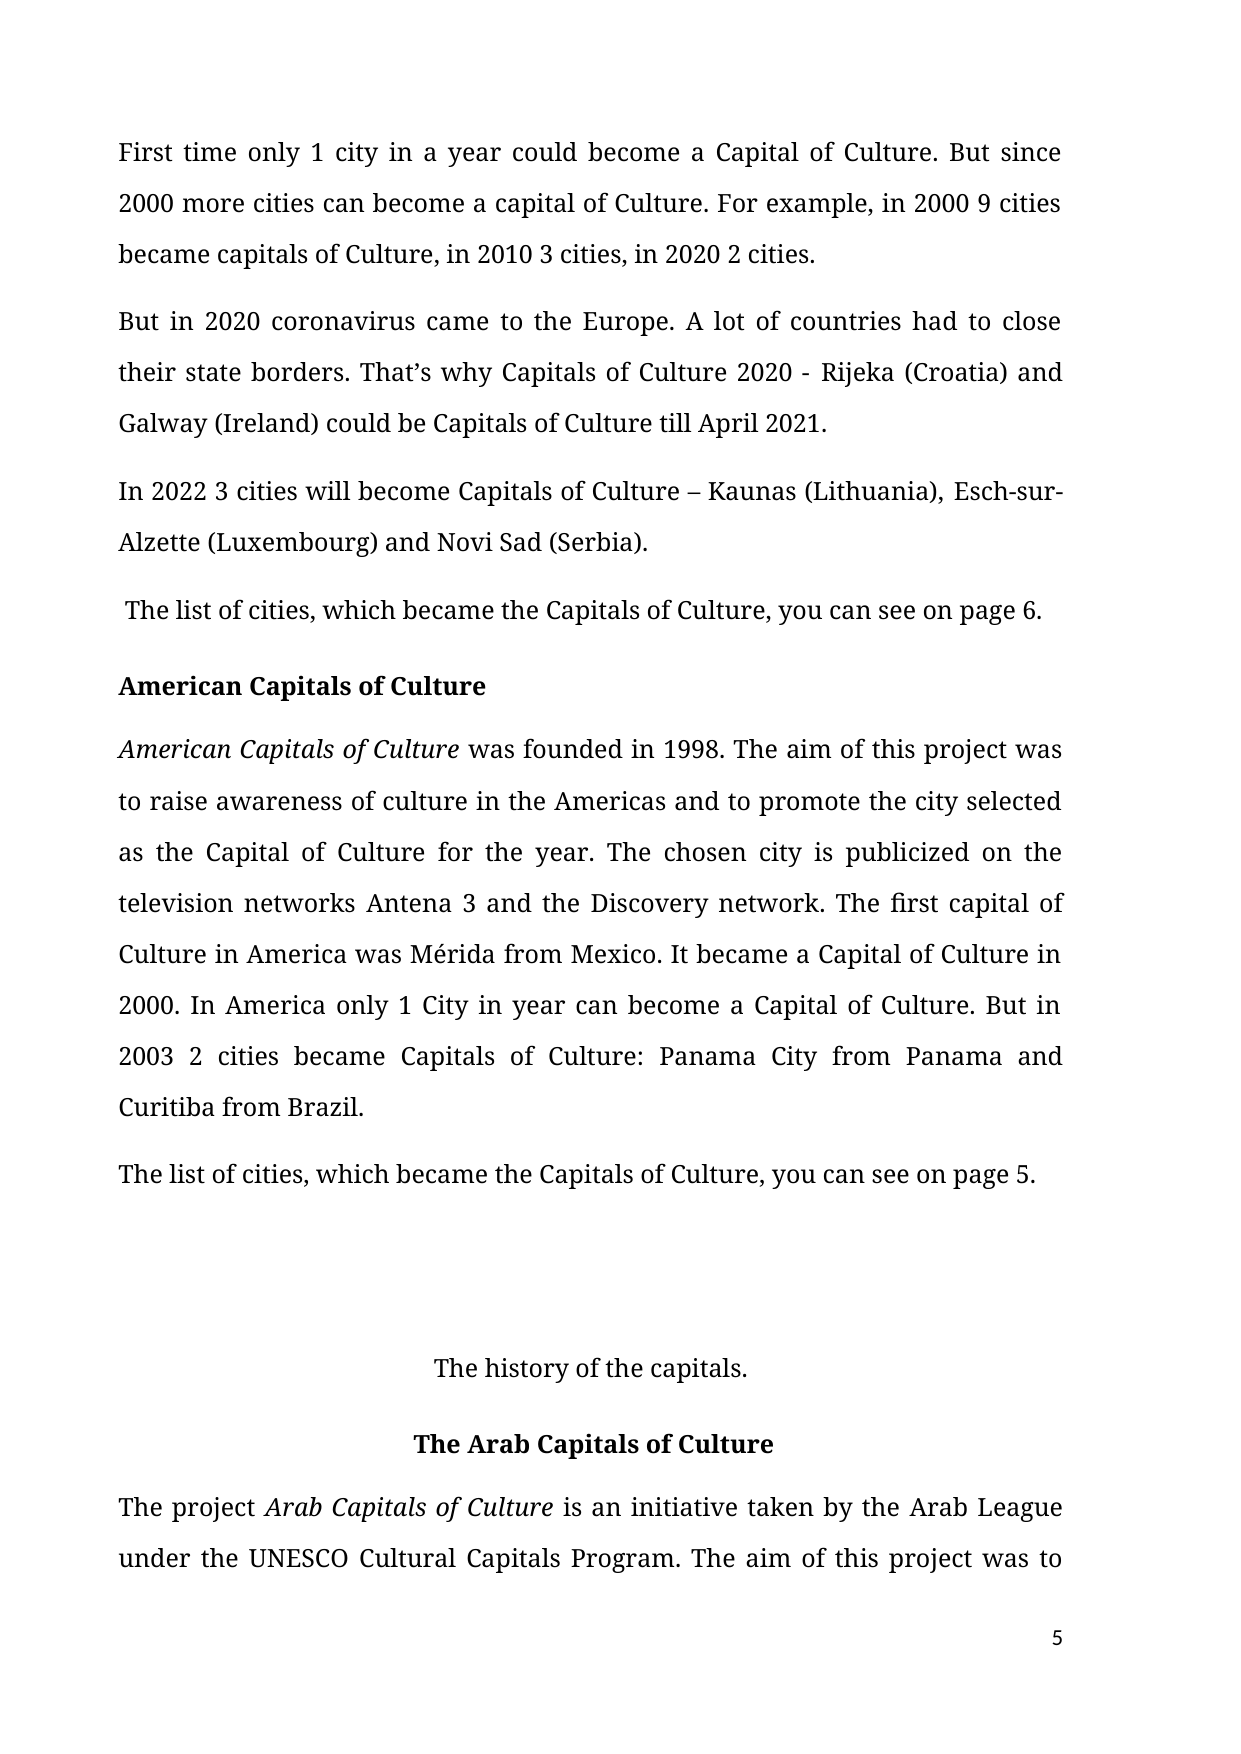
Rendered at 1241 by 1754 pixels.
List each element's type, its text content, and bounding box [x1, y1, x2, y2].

text The list of cities, which became the Capitals of Culture, you can see on page 5. [118, 1157, 1063, 1191]
text The history of the capitals. [118, 1351, 1063, 1384]
text American Capitals of Culture [118, 669, 1063, 703]
text American Capitals of Culture was founded in 1998. The aim of this project was to raise awareness of culture in the Americas and to promote the city selected as the Capital of Culture for the year. The chosen city is publicized on the television networks Antena 3 and the Discovery network. The first capital of Culture in America was Mérida from Mexico. It became a Capital of Culture in 2000. In America only 1 City in year can become a Capital of Culture. But in 2003 2 cities became Capitals of Culture: Panama City from Panama and Curitiba from Brazil. [118, 732, 1063, 1123]
text First time only 1 city in a year could become a Capital of Culture. But since 2000 more cities can become a capital of Culture. For example, in 2000 9 cities became capitals of Culture, in 2010 3 cities, in 2020 2 cities. [118, 134, 1063, 270]
text The Arab Capitals of Culture [118, 1427, 1063, 1461]
text The list of cities, which became the Capitals of Culture, you can see on page 6. [118, 593, 1063, 627]
text In 2022 3 cities will become Capitals of Culture – Kaunas (Lithuania), Esch-sur-Alzette (Luxembourg) and Novi Sad (Serbia). [118, 474, 1063, 559]
text But in 2020 coronavirus came to the Europe. A lot of countries had to close their state borders. That’s why Capitals of Culture 2020 - Rijeka (Croatia) and Galway (Ireland) could be Capitals of Culture till April 2021. [118, 304, 1063, 440]
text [118, 1490, 1063, 1575]
